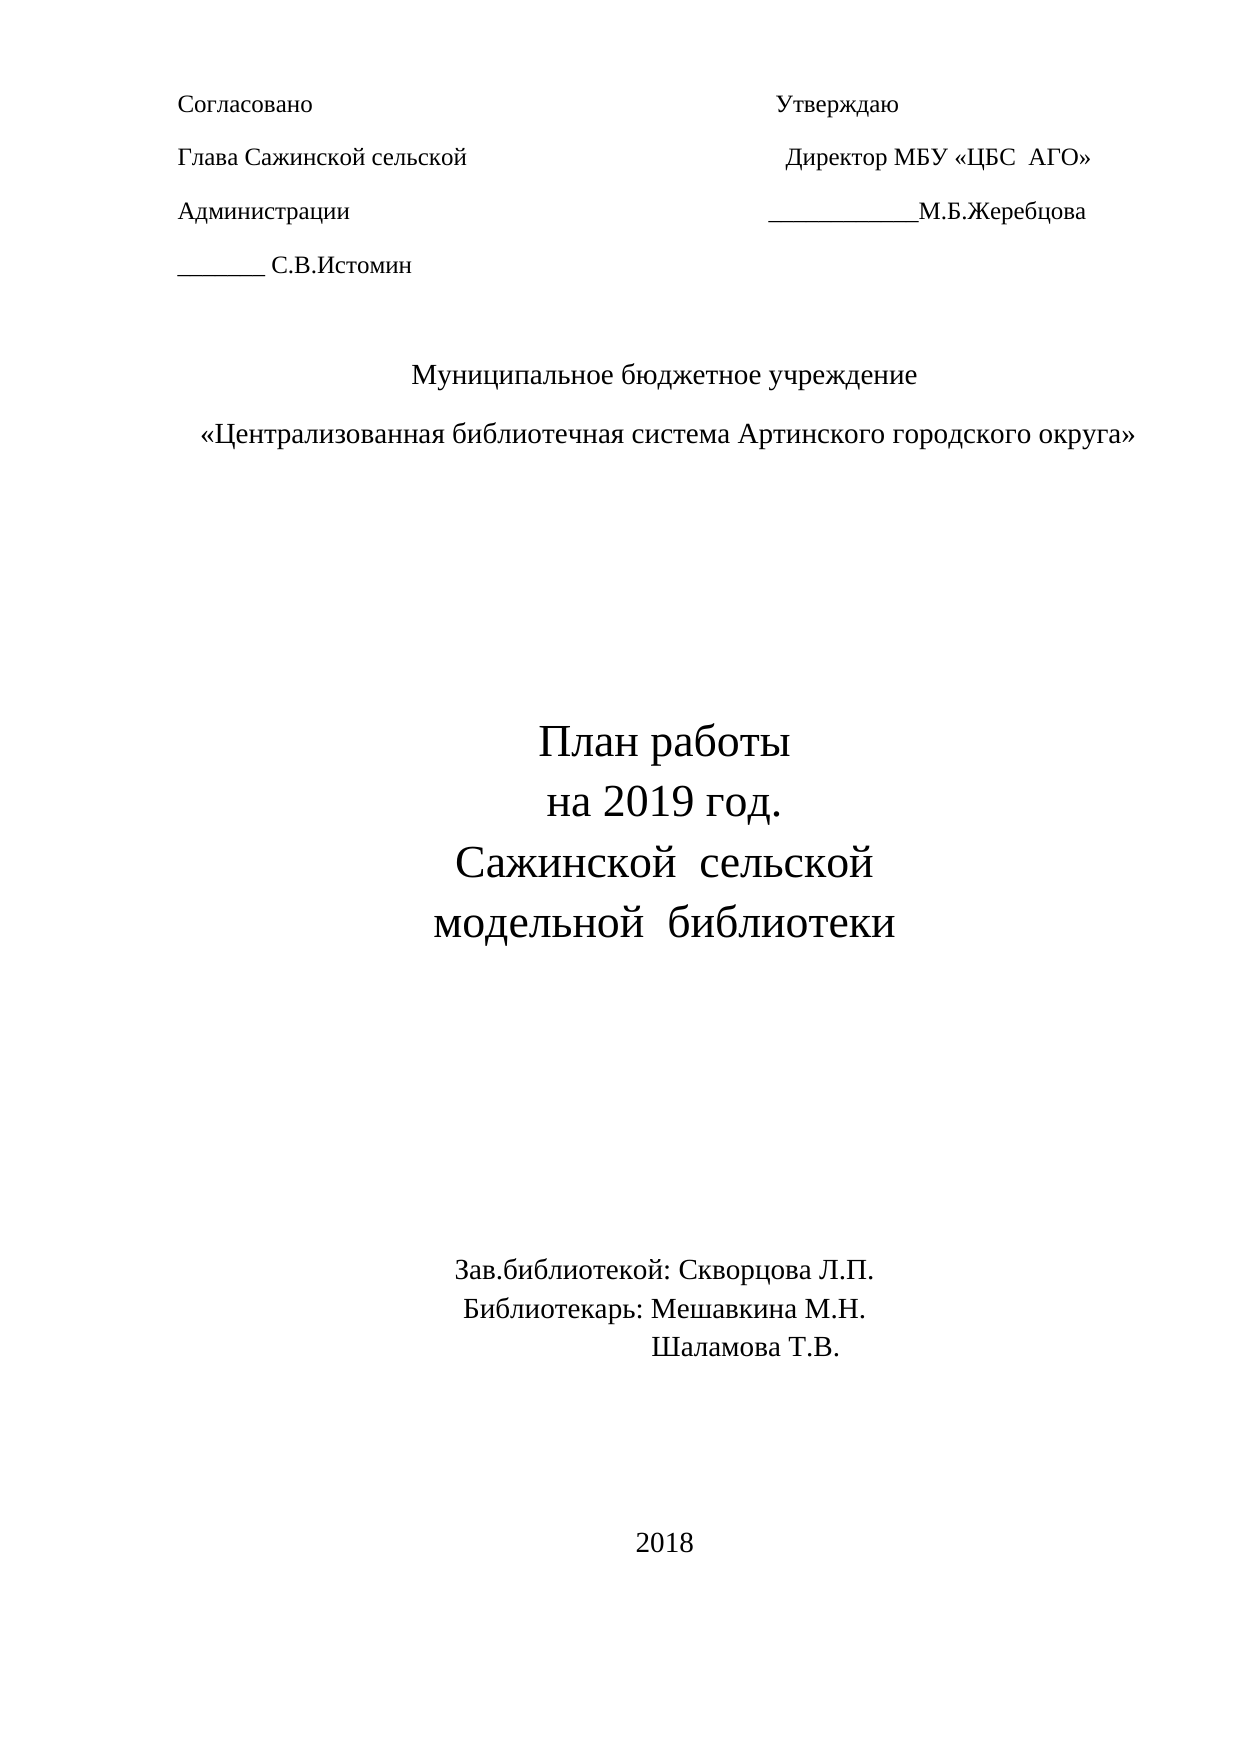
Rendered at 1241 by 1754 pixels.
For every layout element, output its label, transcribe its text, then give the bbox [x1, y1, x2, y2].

text Согласовано Утверждаю [177, 89, 1152, 117]
text Шаламова Т.В. [177, 1329, 1152, 1363]
text Муниципальное бюджетное учреждение [177, 357, 1152, 391]
text Глава Сажинской сельской Директор МБУ «ЦБС АГО» [177, 142, 1152, 171]
text Библиотекарь: Мешавкина М.Н. [177, 1291, 1152, 1324]
text _______ С.В.Истомин [177, 250, 1152, 279]
text модельной библиотеки [177, 895, 1152, 948]
text Администрации ____________М.Б.Жеребцова [177, 196, 1152, 225]
text Зав.библиотекой: Скворцова Л.П. [177, 1252, 1152, 1286]
text на 2019 год. [177, 774, 1152, 827]
text Сажинской сельской [177, 834, 1152, 887]
text 2018 [177, 1525, 1152, 1559]
text План работы [177, 713, 1152, 766]
text «Централизованная библиотечная система Артинского городского округа» [177, 416, 1152, 450]
